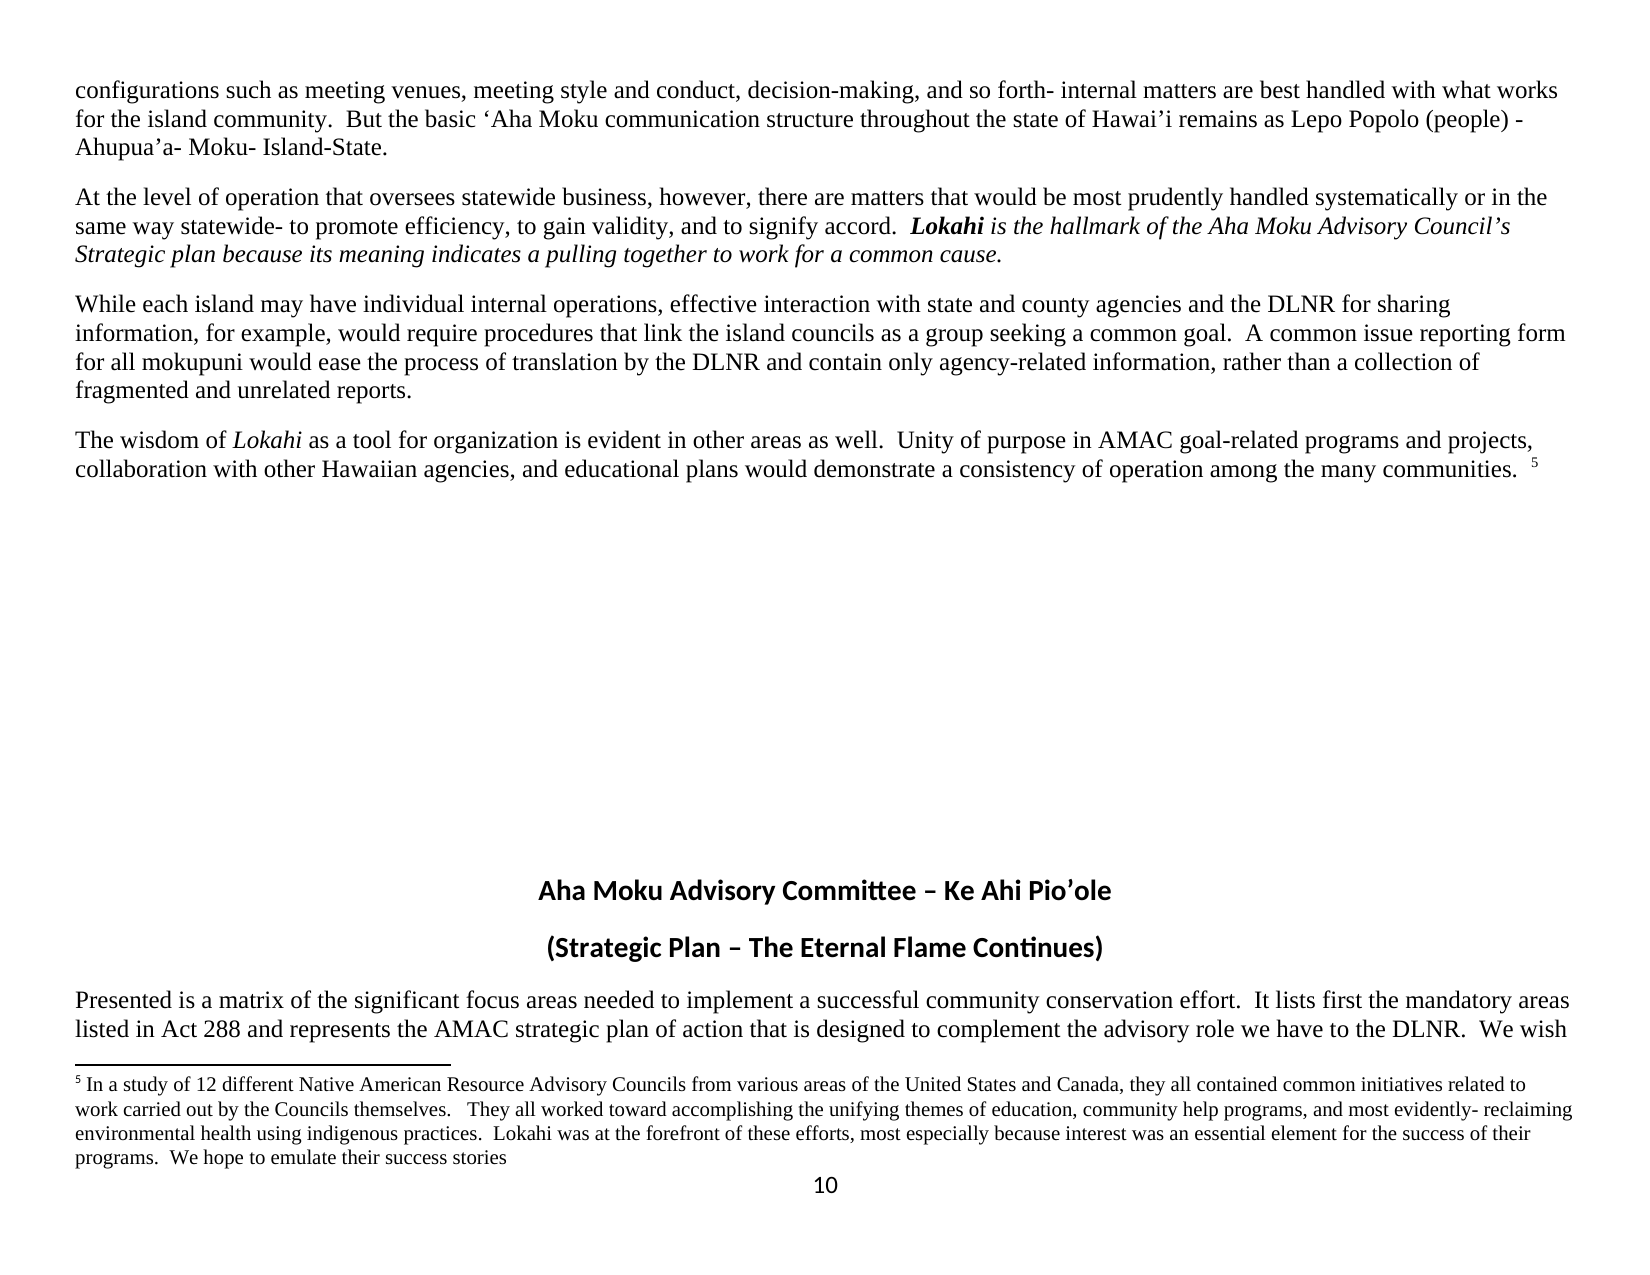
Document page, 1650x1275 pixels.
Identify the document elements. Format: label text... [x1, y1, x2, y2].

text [75, 75, 1575, 161]
text The wisdom of Lokahi as a tool for organization is evident in other areas as well. Unity of purpose in AMAC goal-related programs and projects, collaboration with other Hawaiian agencies, and educational plans would demonstrate a consistency of operation among the many communities. [75, 425, 1575, 482]
text While each island may have individual internal operations, effective interaction with state and county agencies and the DLNR for sharing information, for example, would require procedures that link the island councils as a group seeking a common goal. A common issue reporting form for all mokupuni would ease the process of translation by the DLNR and contain only agency-related information, rather than a collection of fragmented and unrelated reports. [75, 289, 1575, 404]
text Aha Moku Advisory Committee – Ke Ahi Pio’ole [75, 872, 1575, 908]
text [75, 985, 1575, 1043]
text (Strategic Plan – The Eternal Flame Continues) [75, 929, 1575, 964]
text At the level of operation that oversees statewide business, however, there are matters that would be most prudently handled systematically or in the same way statewide- to promote efficiency, to gain validity, and to signify accord. Lokahi is the hallmark of the Aha Moku Advisory Council’s Strategic plan because its meaning indicates a pulling together to work for a common cause. [75, 182, 1575, 268]
